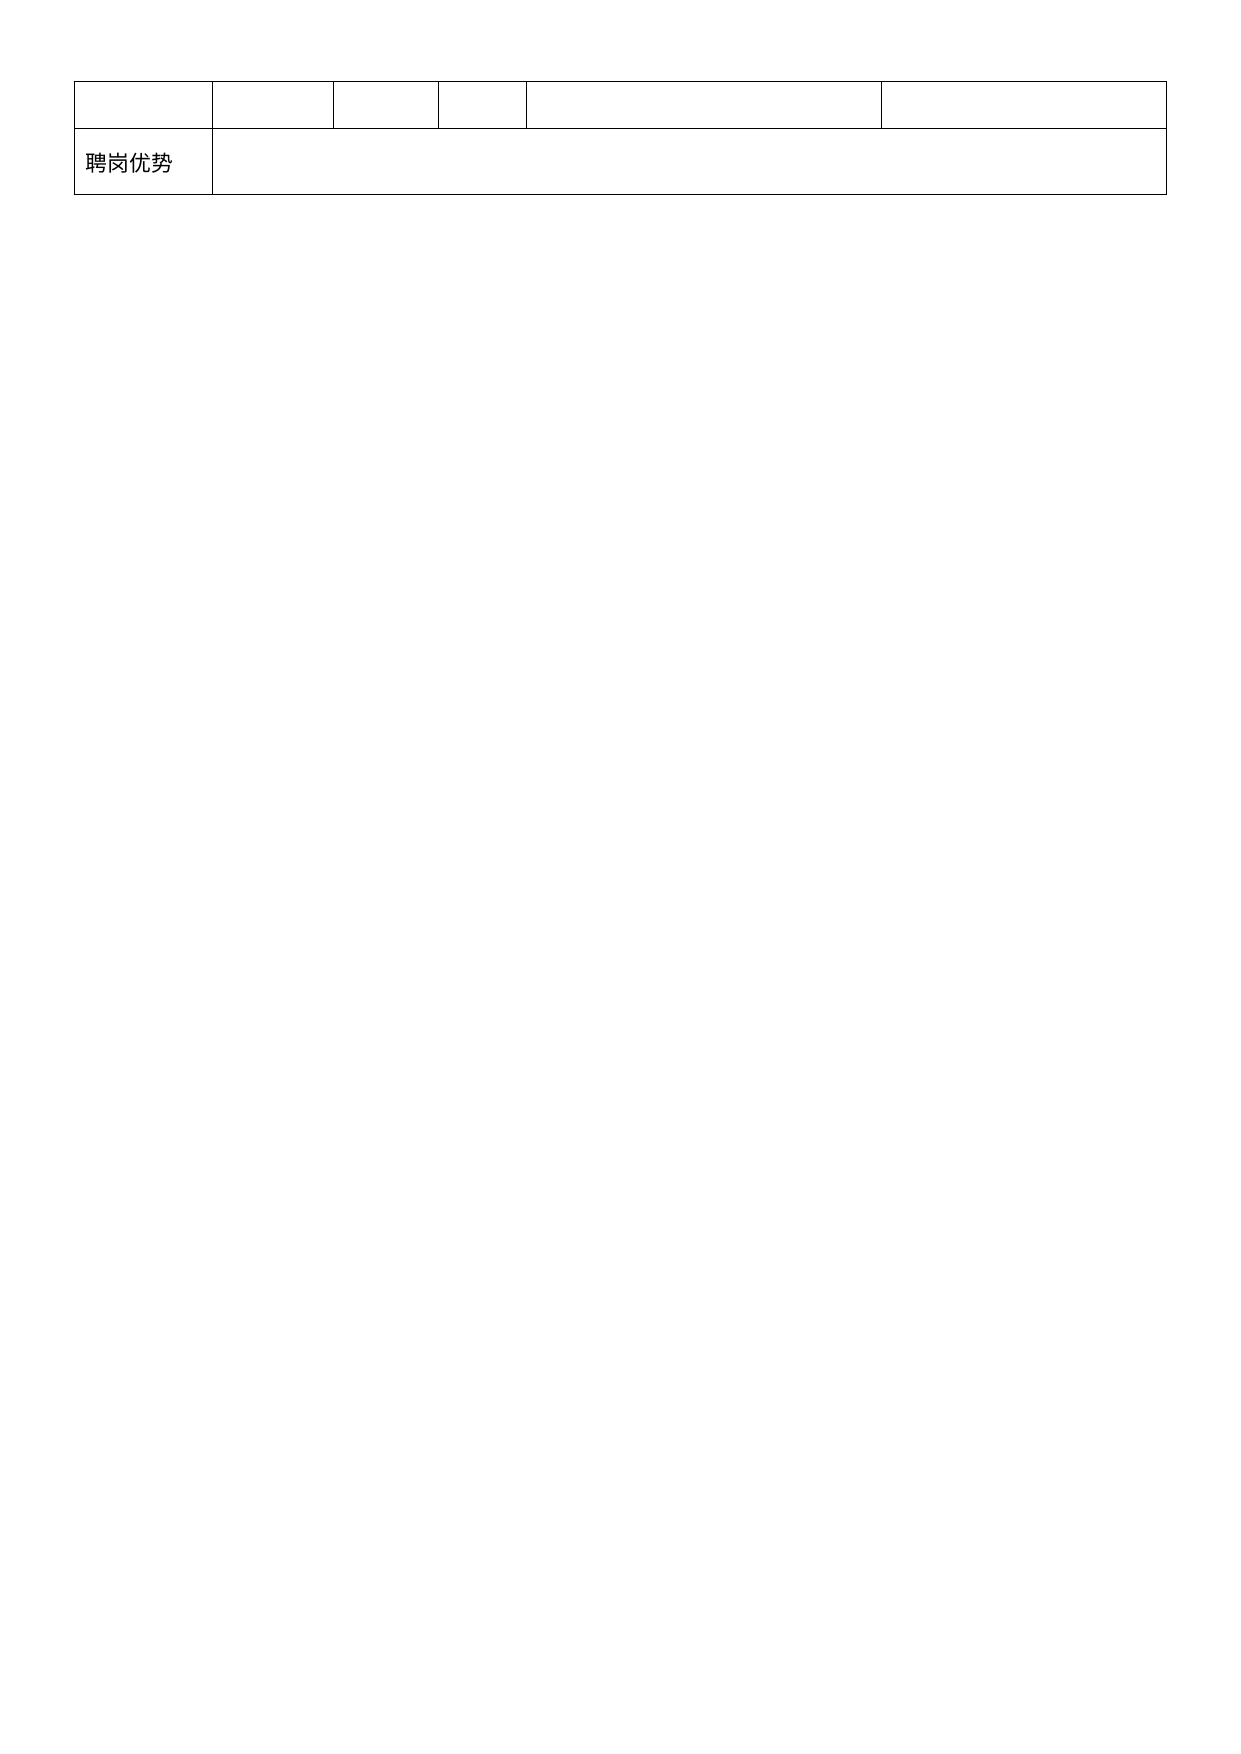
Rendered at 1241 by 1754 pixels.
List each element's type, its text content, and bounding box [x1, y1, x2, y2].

table_cell [527, 82, 881, 128]
table_cell [439, 82, 526, 128]
table_cell [213, 82, 333, 128]
table_cell [334, 82, 438, 128]
table_cell [882, 82, 1166, 128]
table_cell 聘岗优势 [75, 129, 212, 194]
table_cell [213, 129, 1166, 194]
